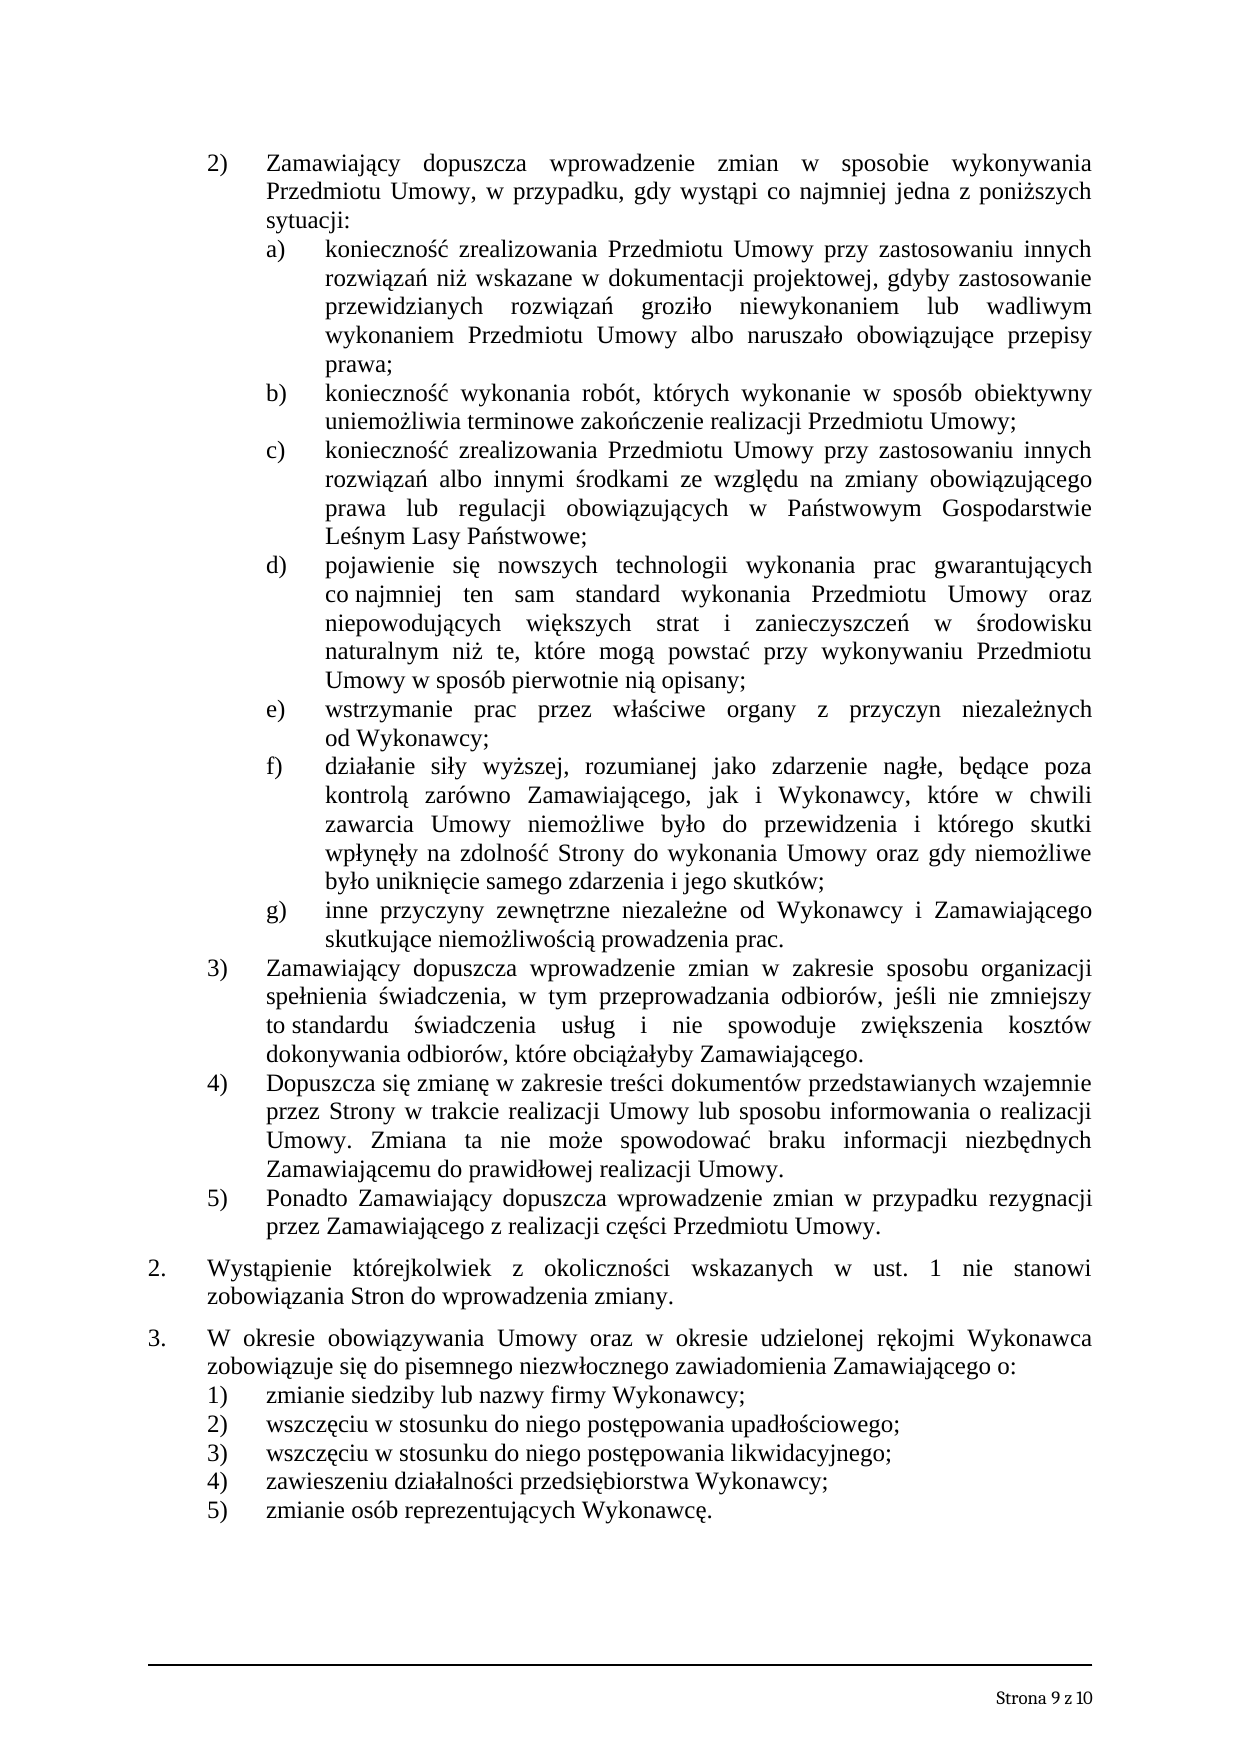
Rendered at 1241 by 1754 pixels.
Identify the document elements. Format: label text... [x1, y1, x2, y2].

text 2. Wystąpienie którejkolwiek z okoliczności wskazanych w ust. 1 nie stanowi zobowiązania Stron do wprowadzenia zmiany. [148, 1253, 1092, 1310]
list Ponadto Zamawiający dopuszcza wprowadzenie zmian w przypadku rezygnacji przez Zamawiającego z realizacji części Przedmiotu Umowy. [207, 1183, 1092, 1240]
list pojawienie się nowszych technologii wykonania prac gwarantujących co najmniej ten sam standard wykonania Przedmiotu Umowy oraz niepowodujących większych strat i zanieczyszczeń w środowisku naturalnym niż te, które mogą powstać przy wykonywaniu Przedmiotu Umowy w sposób pierwotnie nią opisany; [266, 550, 1092, 694]
list inne przyczyny zewnętrzne niezależne od Wykonawcy i Zamawiającego skutkujące niemożliwością prowadzenia prac. [266, 895, 1092, 953]
list Zamawiający dopuszcza wprowadzenie zmian w sposobie wykonywania Przedmiotu Umowy, w przypadku, gdy wystąpi co najmniej jedna z poniższych sytuacji: [207, 148, 1092, 234]
list konieczność zrealizowania Przedmiotu Umowy przy zastosowaniu innych rozwiązań niż wskazane w dokumentacji projektowej, gdyby zastosowanie przewidzianych rozwiązań groziło niewykonaniem lub wadliwym wykonaniem Przedmiotu Umowy albo naruszało obowiązujące przepisy prawa; [266, 234, 1092, 378]
text 3. W okresie obowiązywania Umowy oraz w okresie udzielonej rękojmi Wykonawca zobowiązuje się do pisemnego niezwłocznego zawiadomienia Zamawiającego o: [148, 1323, 1092, 1380]
text 1) zmianie siedziby lub nazwy firmy Wykonawcy; [133, 1380, 1092, 1409]
text 5) zmianie osób reprezentujących Wykonawcę. [133, 1495, 1092, 1524]
list konieczność wykonania robót, których wykonanie w sposób obiektywny uniemożliwia terminowe zakończenie realizacji Przedmiotu Umowy; [266, 378, 1092, 435]
list Dopuszcza się zmianę w zakresie treści dokumentów przedstawianych wzajemnie przez Strony w trakcie realizacji Umowy lub sposobu informowania o realizacji Umowy. Zmiana ta nie może spowodować braku informacji niezbędnych Zamawiającemu do prawidłowej realizacji Umowy. [207, 1068, 1092, 1183]
list Zamawiający dopuszcza wprowadzenie zmian w zakresie sposobu organizacji spełnienia świadczenia, w tym przeprowadzania odbiorów, jeśli nie zmniejszy to standardu świadczenia usług i nie spowoduje zwiększenia kosztów dokonywania odbiorów, które obciążałyby Zamawiającego. [207, 953, 1092, 1068]
text 4) zawieszeniu działalności przedsiębiorstwa Wykonawcy; [133, 1466, 1092, 1495]
text 2) wszczęciu w stosunku do niego postępowania upadłościowego; [133, 1409, 1092, 1438]
list konieczność zrealizowania Przedmiotu Umowy przy zastosowaniu innych rozwiązań albo innymi środkami ze względu na zmiany obowiązującego prawa lub regulacji obowiązujących w Państwowym Gospodarstwie Leśnym Lasy Państwowe; [266, 435, 1092, 550]
list działanie siły wyższej, rozumianej jako zdarzenie nagłe, będące poza kontrolą zarówno Zamawiającego, jak i Wykonawcy, które w chwili zawarcia Umowy niemożliwe było do przewidzenia i którego skutki wpłynęły na zdolność Strony do wykonania Umowy oraz gdy niemożliwe było uniknięcie samego zdarzenia i jego skutków; [266, 751, 1092, 895]
text 3) wszczęciu w stosunku do niego postępowania likwidacyjnego; [133, 1438, 1092, 1466]
list wstrzymanie prac przez właściwe organy z przyczyn niezależnych od Wykonawcy; [266, 694, 1092, 751]
